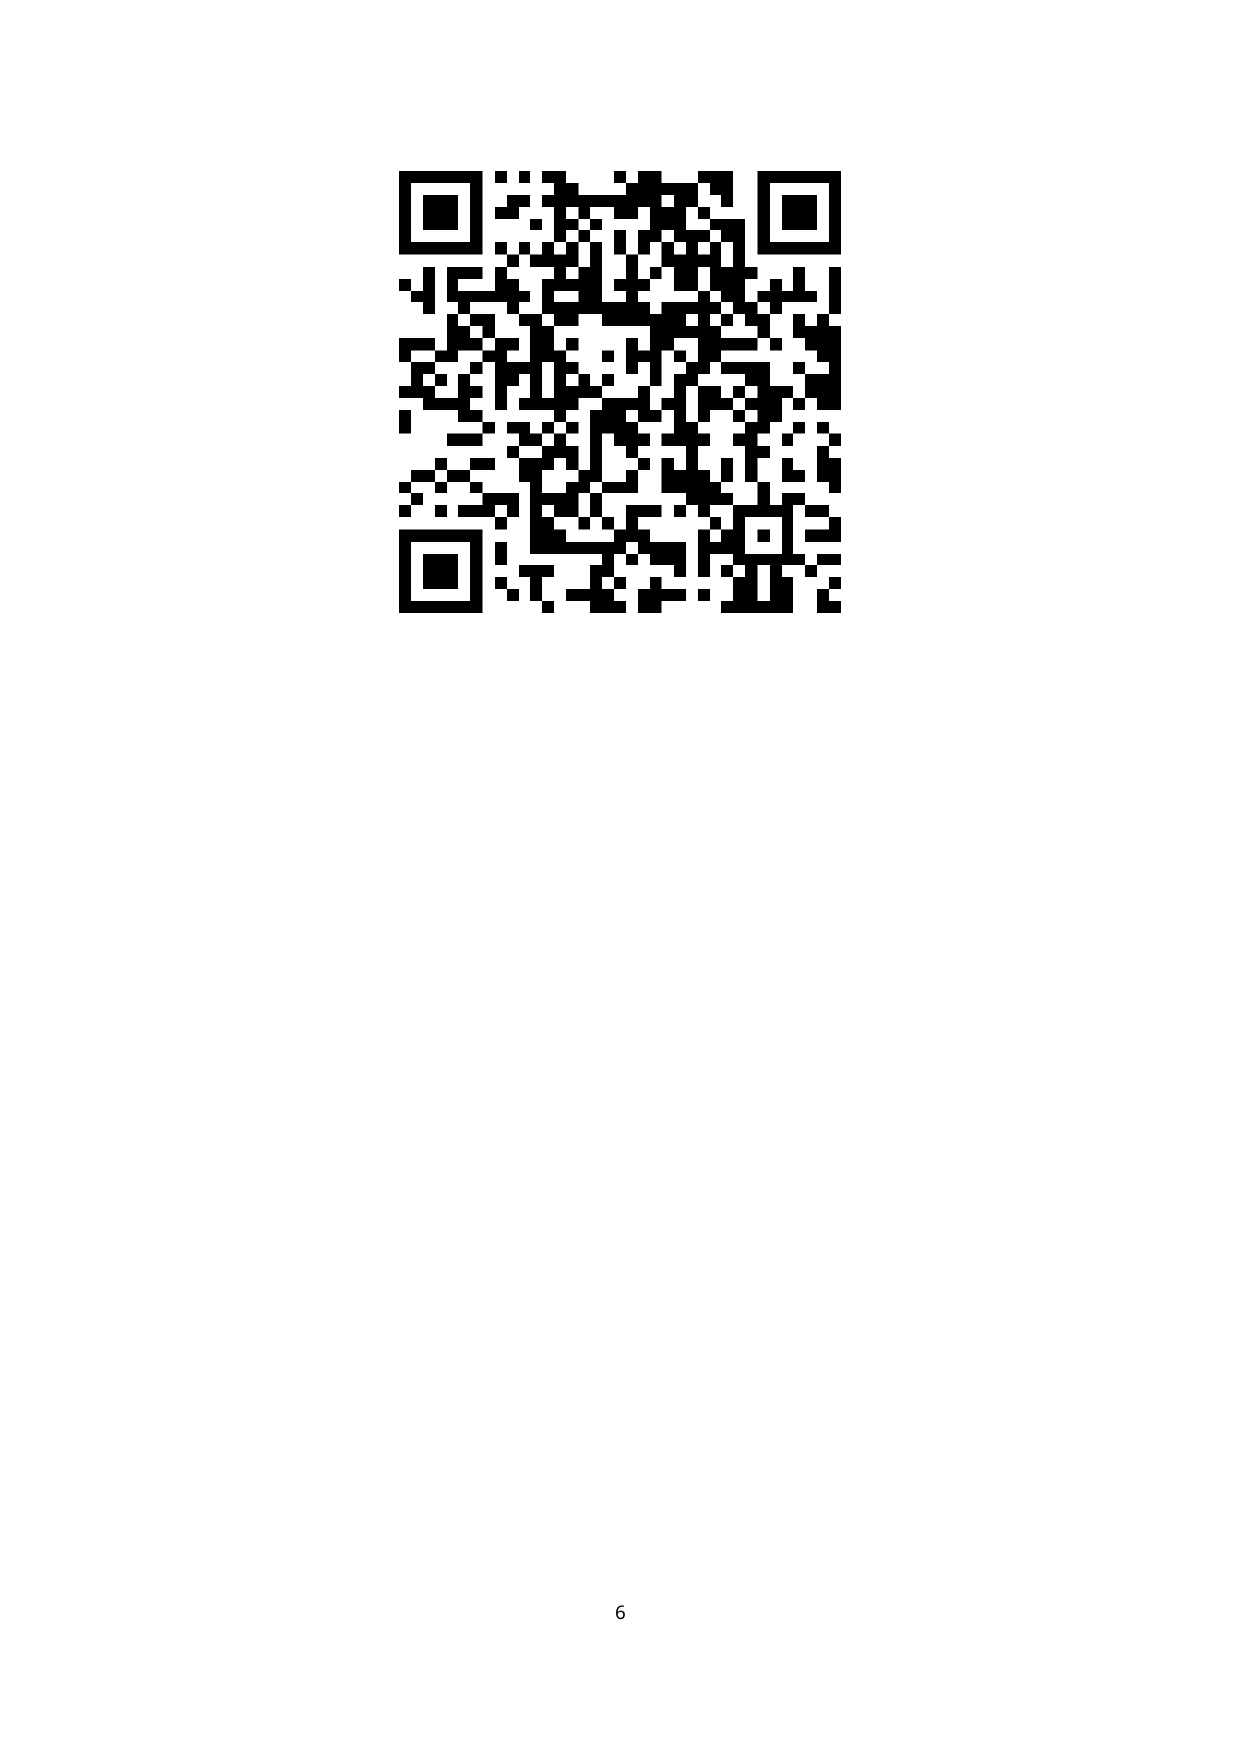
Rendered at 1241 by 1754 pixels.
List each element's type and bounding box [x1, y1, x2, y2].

picture [387, 159, 853, 625]
